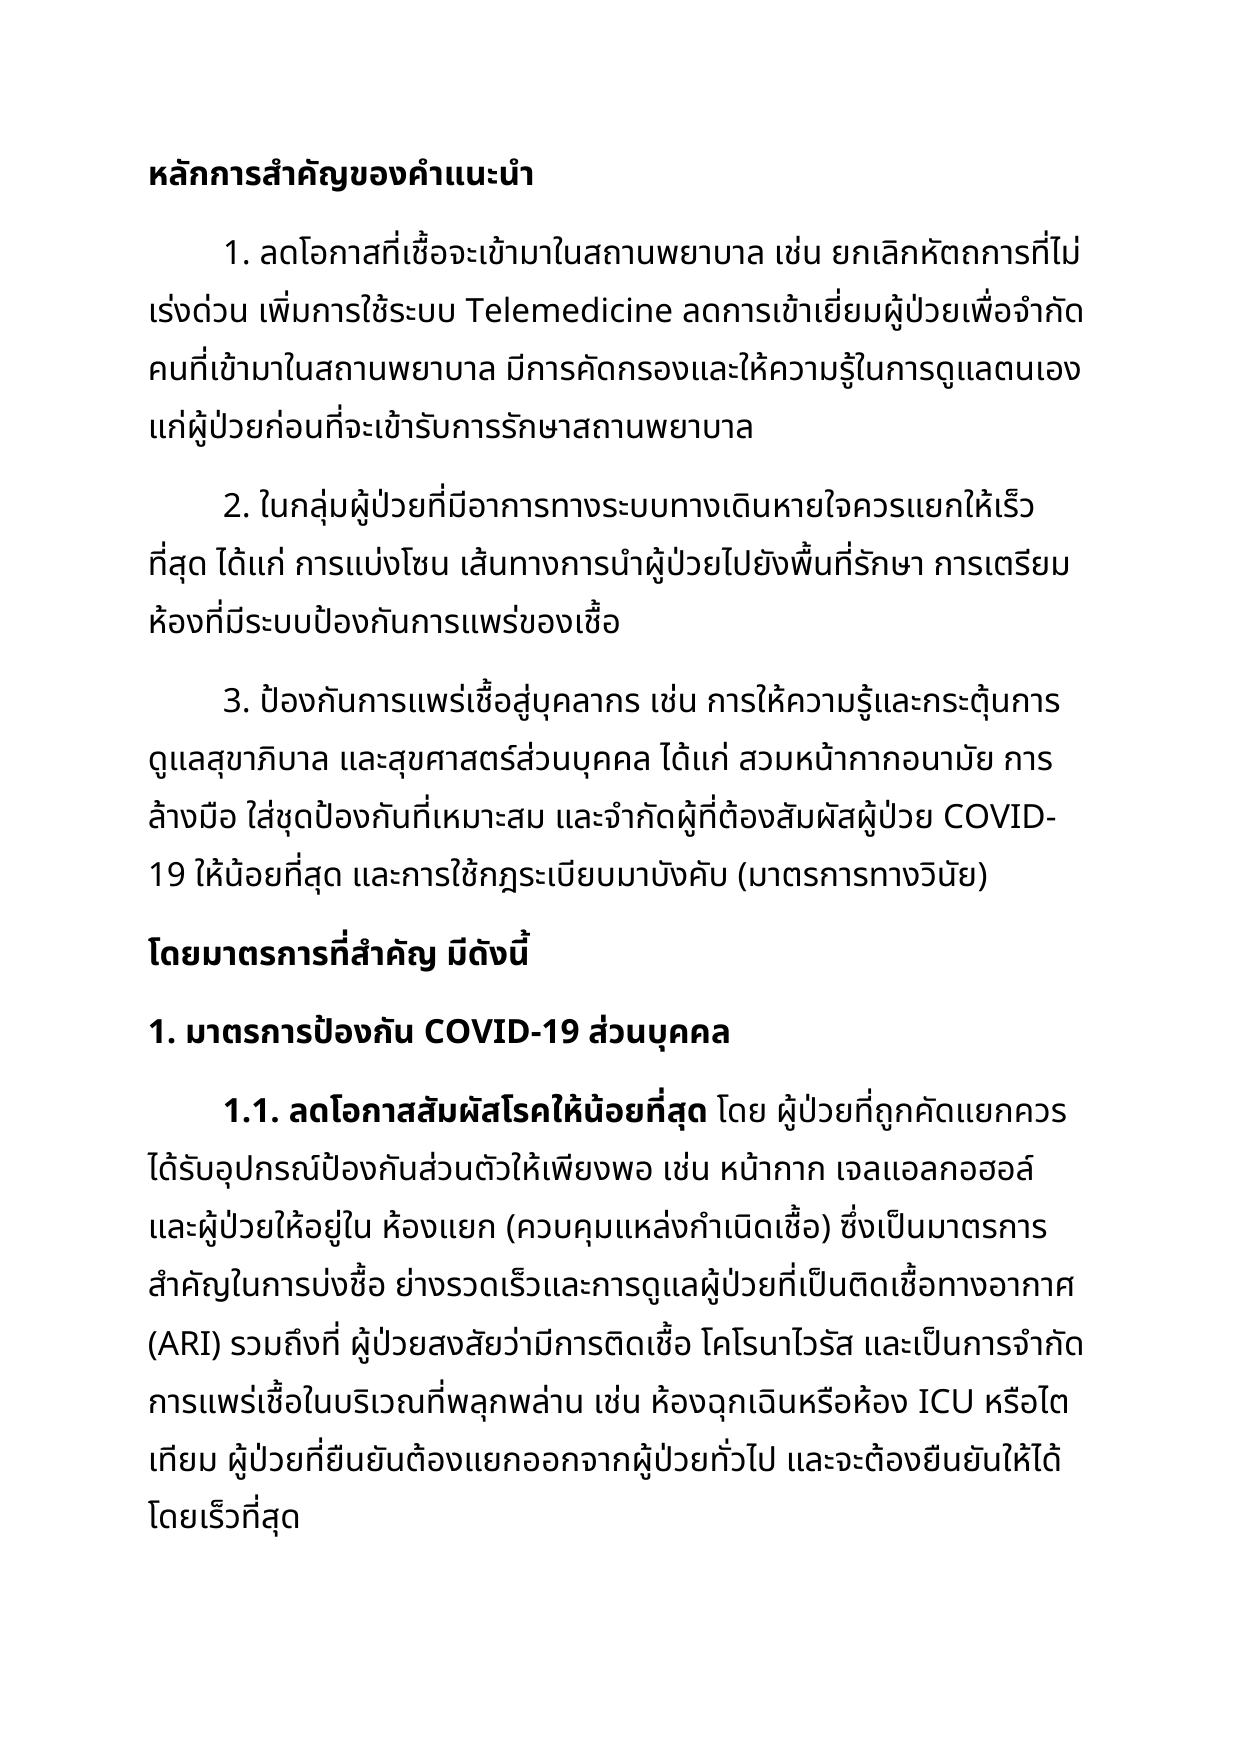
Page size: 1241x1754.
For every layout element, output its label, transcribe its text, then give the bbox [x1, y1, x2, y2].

subtitle 1. มาตรการป้องกัน COVID-19 ส่วนบุคคล [148, 1008, 1090, 1059]
text 1.1. ลดโอกาสสัมผัสโรคให้น้อยที่สุด โดย ผู้ป่วยที่ถูกคัดแยกควรได้รับอุปกรณ์ป้องกันส่วนตัวให้เพียงพอ เช่น หน้ากาก เจลแอลกอฮอล์ และผู้ป่วยให้อยู่ใน ห้องแยก (ควบคุมแหล่งกำเนิดเชื้อ) ซึ่งเป็นมาตรการสำคัญในการบ่งชื้อ ย่างรวดเร็วและการดูแลผู้ป่วยที่เป็นติดเชื้อทางอากาศ (ARI) รวมถึงที่ ผู้ป่วยสงสัยว่ามีการติดเชื้อ โคโรนาไวรัส และเป็นการจำกัดการแพร่เชื้อในบริเวณที่พลุกพล่าน เช่น ห้องฉุกเฉินหรือห้อง ICU หรือไตเทียม ผู้ป่วยที่ยืนยันต้องแยกออกจากผู้ป่วยทั่วไป และจะต้องยืนยันให้ได้โดยเร็วที่สุด [148, 1087, 1090, 1544]
text 2. ในกลุ่มผู้ป่วยที่มีอาการทางระบบทางเดินหายใจควรแยกให้เร็วที่สุด ได้แก่ การแบ่งโซน เส้นทางการนำผู้ป่วยไปยังพื้นที่รักษา การเตรียมห้องที่มีระบบป้องกันการแพร่ของเชื้อ [148, 482, 1090, 648]
text 1. ลดโอกาสที่เชื้อจะเข้ามาในสถานพยาบาล เช่น ยกเลิกหัตถการที่ไม่เร่งด่วน เพิ่มการใช้ระบบ Telemedicine ลดการเข้าเยี่ยมผู้ป่วยเพื่อจำกัดคนที่เข้ามาในสถานพยาบาล มีการคัดกรองและให้ความรู้ในการดูแลตนเองแก่ผู้ป่วยก่อนที่จะเข้ารับการรักษาสถานพยาบาล [148, 229, 1090, 453]
subtitle หลักการสำคัญของคำแนะนำ [148, 150, 1090, 200]
text 3. ป้องกันการแพร่เชื้อสู่บุคลากร เช่น การให้ความรู้และกระตุ้นการดูแลสุขาภิบาล และสุขศาสตร์ส่วนบุคคล ได้แก่ สวมหน้ากากอนามัย การล้างมือ ใส่ชุดป้องกันที่เหมาะสม และจำกัดผู้ที่ต้องสัมผัสผู้ป่วย COVID-19 ให้น้อยที่สุด และการใช้กฎระเบียบมาบังคับ (มาตรการทางวินัย) [148, 676, 1090, 901]
text โดยมาตรการที่สำคัญ มีดังนี้ [148, 929, 1090, 980]
